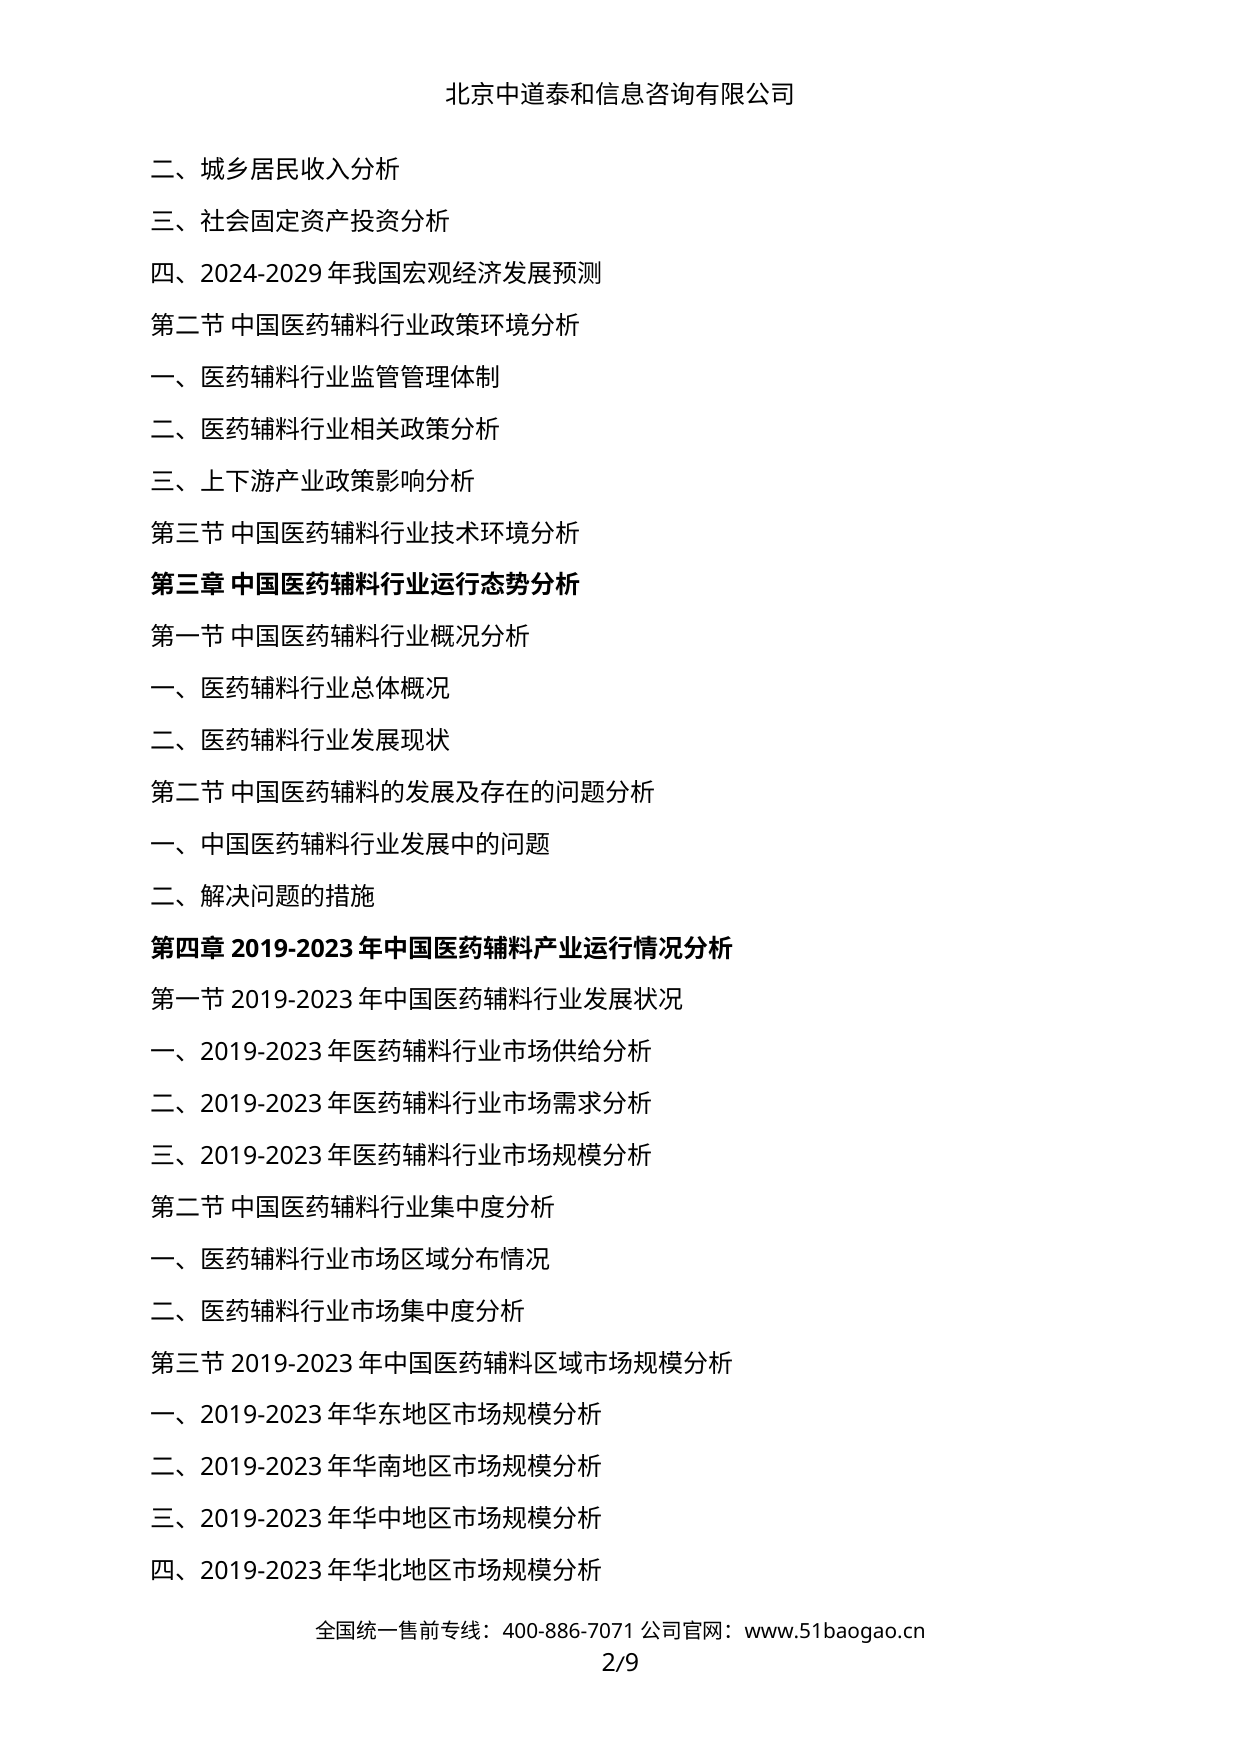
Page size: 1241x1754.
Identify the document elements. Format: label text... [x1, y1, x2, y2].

text 三、2019-2023年华中地区市场规模分析 [150, 1499, 1090, 1535]
text 一、2019-2023年医药辅料行业市场供给分析 [150, 1032, 1090, 1068]
text 二、医药辅料行业市场集中度分析 [150, 1291, 1090, 1327]
text 二、医药辅料行业发展现状 [150, 721, 1090, 757]
text 二、医药辅料行业相关政策分析 [150, 409, 1090, 446]
text 一、医药辅料行业监管管理体制 [150, 357, 1090, 394]
text 四、2024-2029年我国宏观经济发展预测 [150, 254, 1090, 290]
text 第二节 中国医药辅料的发展及存在的问题分析 [150, 772, 1090, 809]
text 三、社会固定资产投资分析 [150, 202, 1090, 238]
text 第三节 2019-2023年中国医药辅料区域市场规模分析 [150, 1343, 1090, 1379]
text 二、解决问题的措施 [150, 876, 1090, 912]
text 四、2019-2023年华北地区市场规模分析 [150, 1551, 1090, 1587]
text 一、2019-2023年华东地区市场规模分析 [150, 1395, 1090, 1431]
text 三、2019-2023年医药辅料行业市场规模分析 [150, 1136, 1090, 1172]
text 二、2019-2023年华南地区市场规模分析 [150, 1447, 1090, 1483]
text 二、城乡居民收入分析 [150, 150, 1090, 186]
text 三、上下游产业政策影响分析 [150, 461, 1090, 497]
text 第二节 中国医药辅料行业政策环境分析 [150, 306, 1090, 342]
text 二、2019-2023年医药辅料行业市场需求分析 [150, 1084, 1090, 1120]
text 第三节 中国医药辅料行业技术环境分析 [150, 513, 1090, 549]
text 一、中国医药辅料行业发展中的问题 [150, 824, 1090, 861]
text 第四章 2019-2023年中国医药辅料产业运行情况分析 [150, 928, 1090, 964]
text 一、医药辅料行业市场区域分布情况 [150, 1239, 1090, 1276]
text 第一节 2019-2023年中国医药辅料行业发展状况 [150, 980, 1090, 1016]
text 第二节 中国医药辅料行业集中度分析 [150, 1187, 1090, 1224]
text 第一节 中国医药辅料行业概况分析 [150, 617, 1090, 653]
text 第三章 中国医药辅料行业运行态势分析 [150, 565, 1090, 601]
text 一、医药辅料行业总体概况 [150, 669, 1090, 705]
